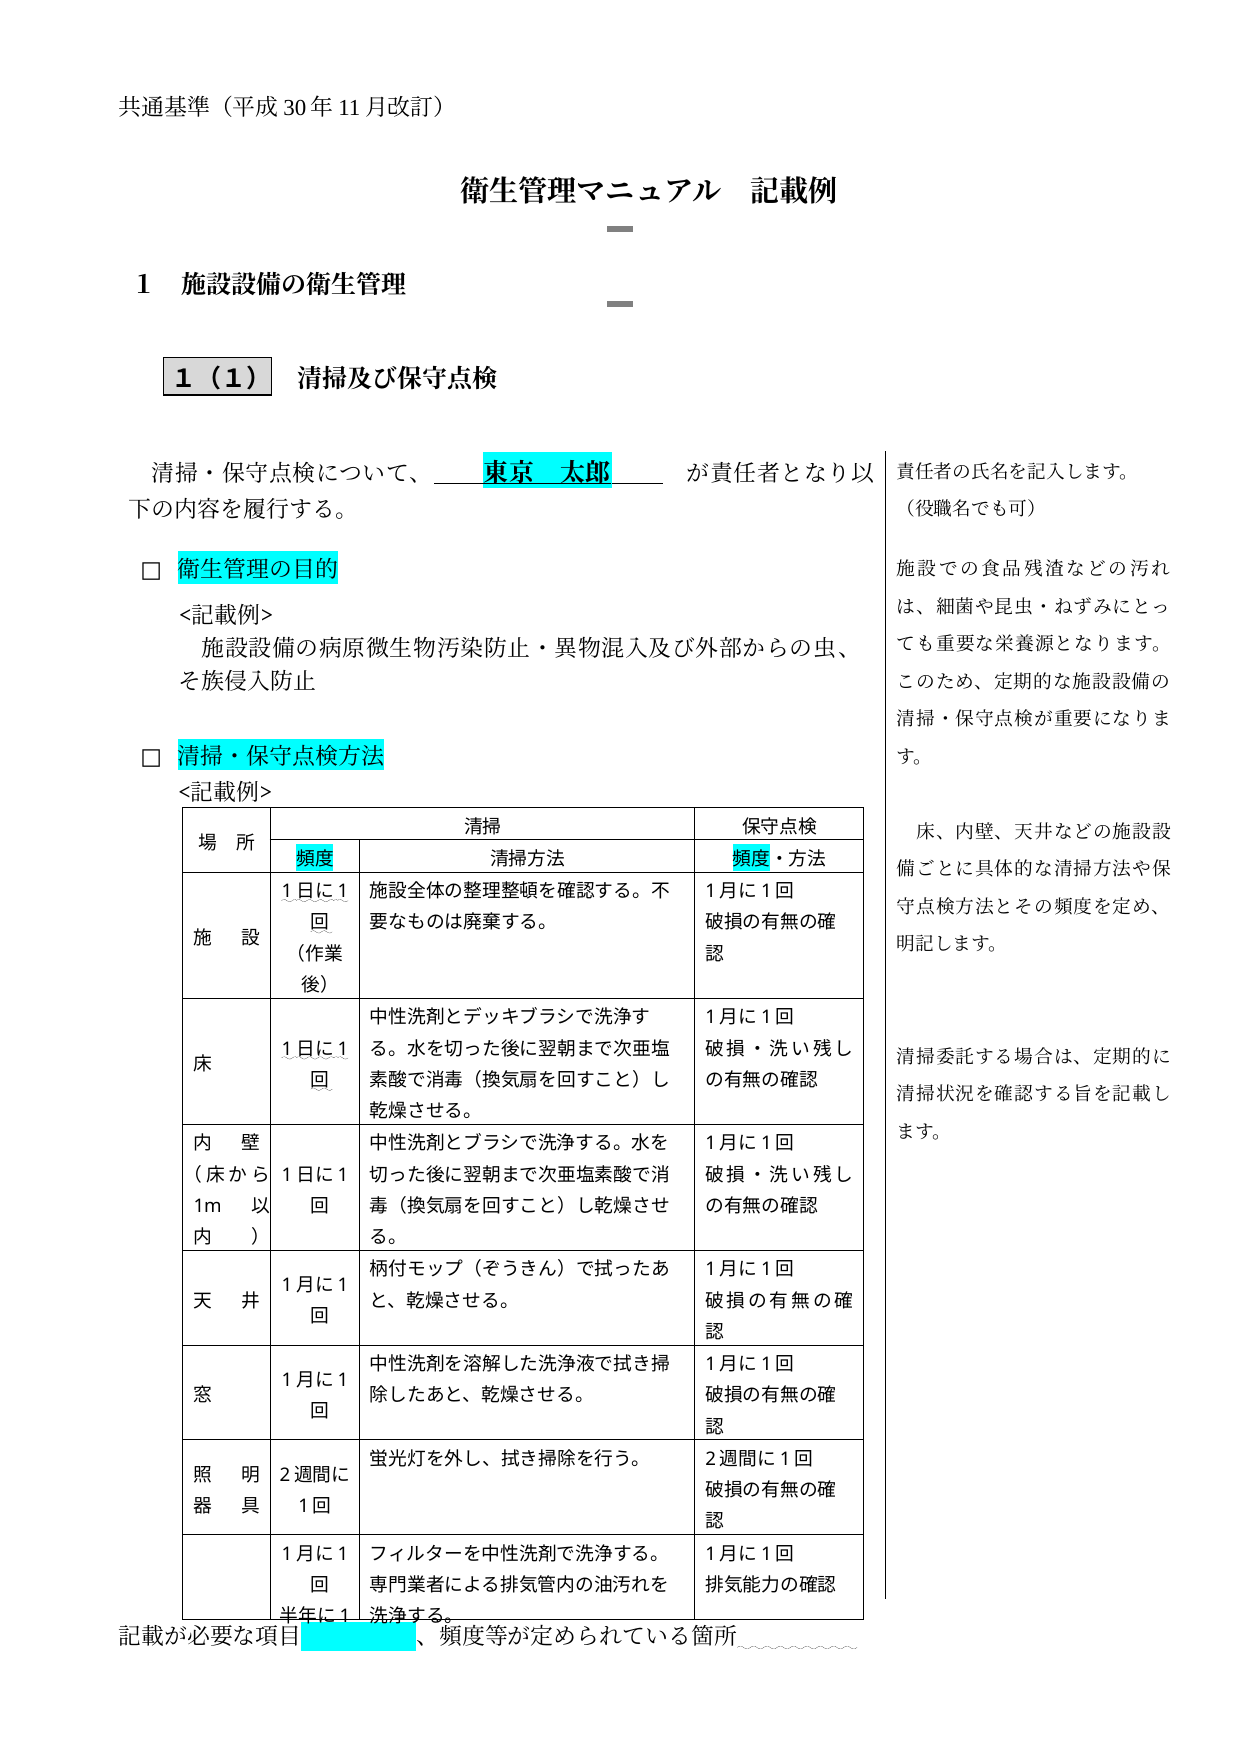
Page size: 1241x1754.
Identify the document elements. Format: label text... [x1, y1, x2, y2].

text １（１） 清掃及び保守点検 [163, 339, 1122, 414]
table_header 責任者の氏名を記入します。 （役職名でも可） [886, 451, 1181, 548]
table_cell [886, 549, 1181, 1599]
text 衛生管理マニュアル 記載例 [173, 151, 1122, 226]
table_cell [118, 549, 885, 1599]
text １ 施設設備の衛生管理 [131, 264, 1122, 301]
table_header 清掃・保守点検について、 東京 太郎 が責任者となり以下の内容を履行する。 [118, 451, 885, 548]
